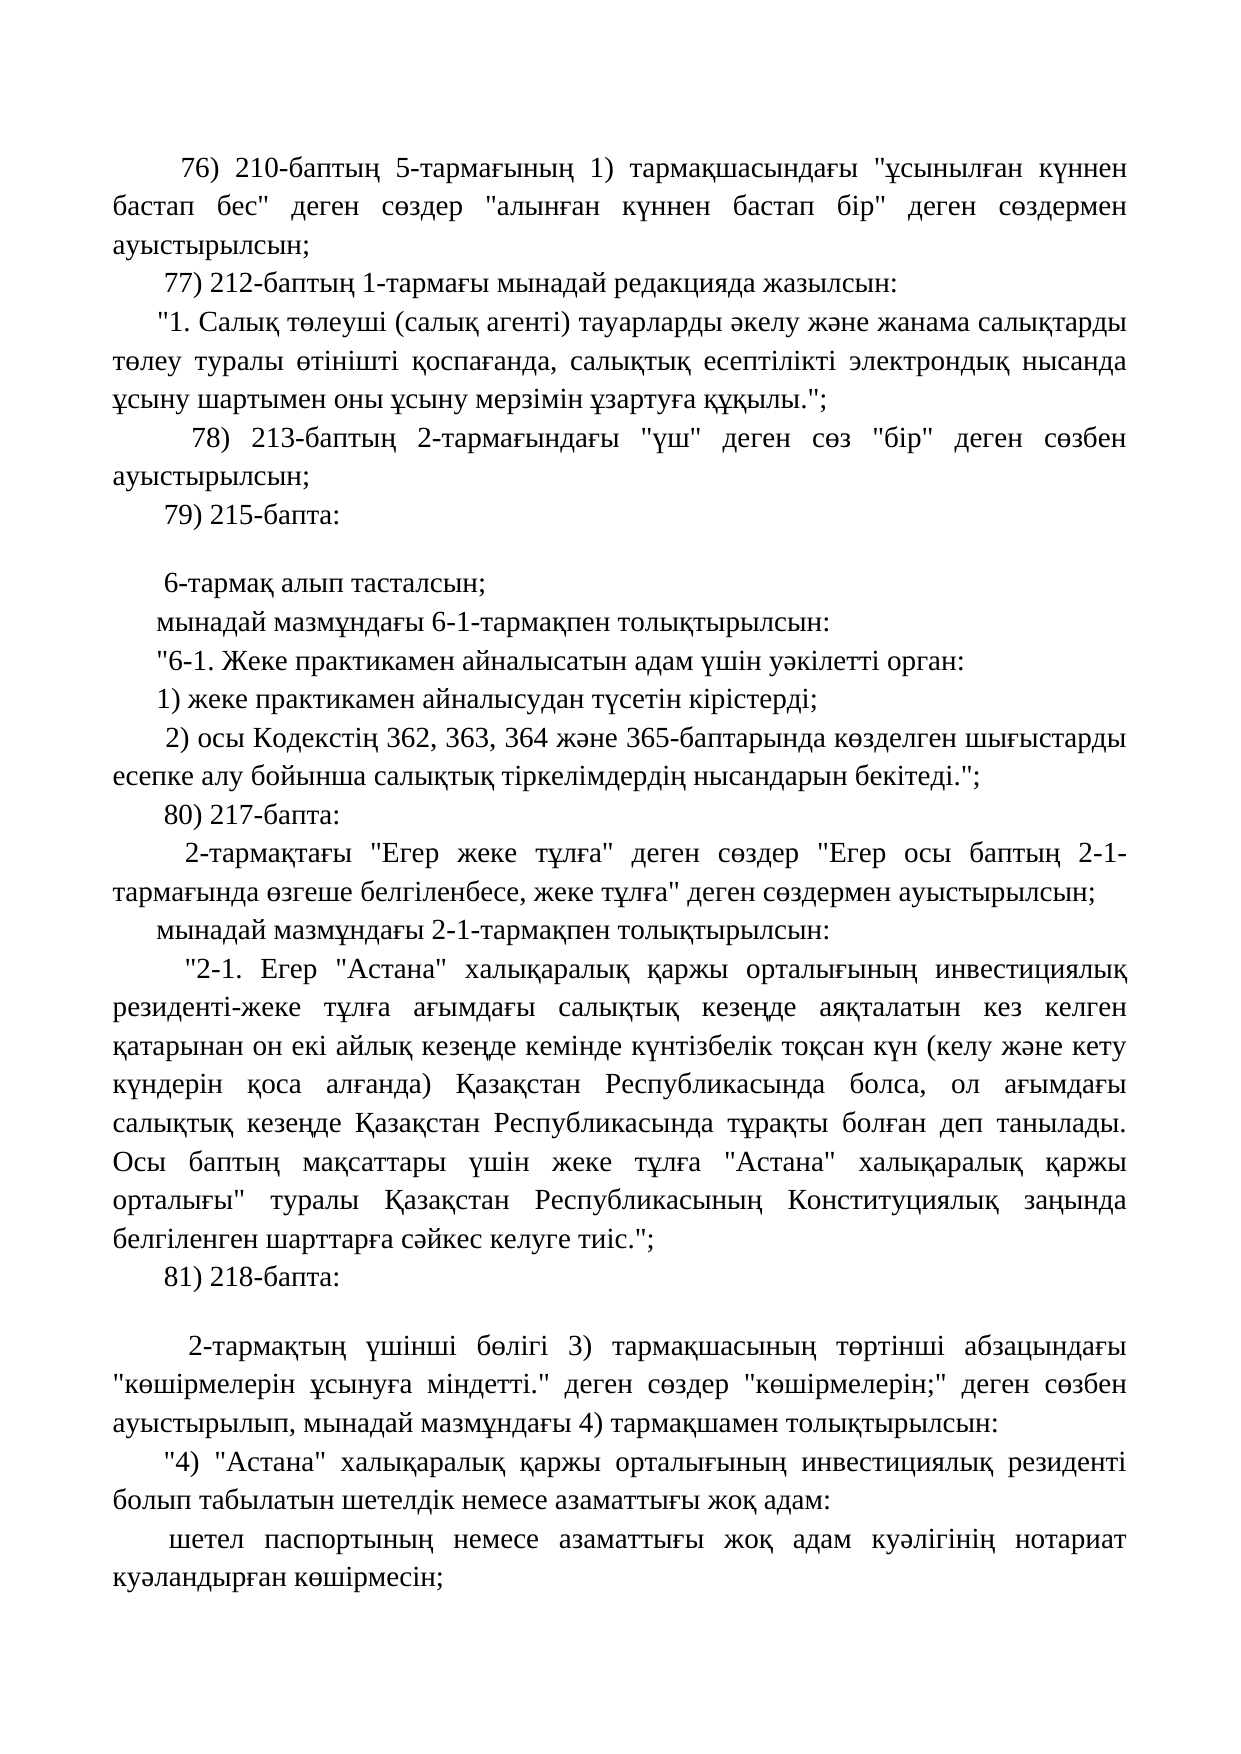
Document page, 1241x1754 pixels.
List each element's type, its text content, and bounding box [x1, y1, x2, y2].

text мынадай мазмұндағы 6-1-тармақпен толықтырылсын: [112, 604, 1128, 638]
text "6-1. Жеке практикамен айналысатын адам үшін уәкілетті орган: [112, 643, 1128, 676]
text 80) 217-бапта: [112, 797, 1128, 830]
text 2) осы Кодекстің 362, 363, 364 және 365-баптарында көзделген шығыстарды есепке алу бойынша салықтық тіркелімдердің нысандарын бекітеді."; [112, 720, 1128, 792]
text 2-тармақтың үшінші бөлігі 3) тармақшасының төртінші абзацындағы "көшірмелерін ұсынуға міндетті." деген сөздер "көшірмелерін;" деген сөзбен ауыстырылып, мынадай мазмұндағы 4) тармақшамен толықтырылсын: [112, 1328, 1128, 1439]
text 81) 218-бапта: [112, 1259, 1128, 1293]
text шетел паспортының немесе азаматтығы жоқ адам куәлігінің нотариат куәландырған көшірмесін; [112, 1521, 1128, 1593]
text 1) жеке практикамен айналысудан түсетін кірістерді; [112, 681, 1128, 715]
text 79) 215-бапта: [112, 497, 1128, 530]
text 2-тармақтағы "Егер жеке тұлға" деген сөздер "Егер осы баптың 2-1-тармағында өзгеше белгіленбесе, жеке тұлға" деген сөздермен ауыстырылсын; [112, 835, 1128, 907]
text "2-1. Егер "Астана" халықаралық қаржы орталығының инвестициялық резиденті-жеке тұлға ағымдағы салықтық кезеңде аяқталатын кез келген қатарынан он екi айлық кезеңде кемiнде күнтiзбелiк тоқсан күн (келу және кету күндерiн қоса алғанда) Қазақстан Республикасында болса, ол ағымдағы салықтық кезеңде Қазақстан Республикасында тұрақты болған деп танылады. Осы баптың мақсаттары үшін жеке тұлға "Астана" халықаралық қаржы орталығы" туралы Қазақстан Республикасының Конституциялық заңында белгіленген шарттарға сәйкес келуге тиіс."; [112, 951, 1128, 1254]
text "4) "Астана" халықаралық қаржы орталығының инвестициялық резиденті болып табылатын шетелдік немесе азаматтығы жоқ адам: [112, 1444, 1128, 1516]
text 76) 210-баптың 5-тармағының 1) тармақшасындағы "ұсынылған күннен бастап бес" деген сөздер "алынған күннен бастап бір" деген сөздермен ауыстырылсын; [112, 150, 1128, 261]
text 77) 212-баптың 1-тармағы мынадай редакцияда жазылсын: [112, 266, 1128, 299]
text мынадай мазмұндағы 2-1-тармақпен толықтырылсын: [112, 912, 1128, 946]
text 78) 213-баптың 2-тармағындағы "үш" деген сөз "бір" деген сөзбен ауыстырылсын; [112, 420, 1128, 492]
text 6-тармақ алып тасталсын; [112, 566, 1128, 599]
text "1. Салық төлеуші (салық агенті) тауарларды әкелу және жанама салықтарды төлеу туралы өтінішті қоспағанда, салықтық есептілікті электрондық нысанда ұсыну шартымен оны ұсыну мерзімін ұзартуға құқылы."; [112, 304, 1128, 415]
